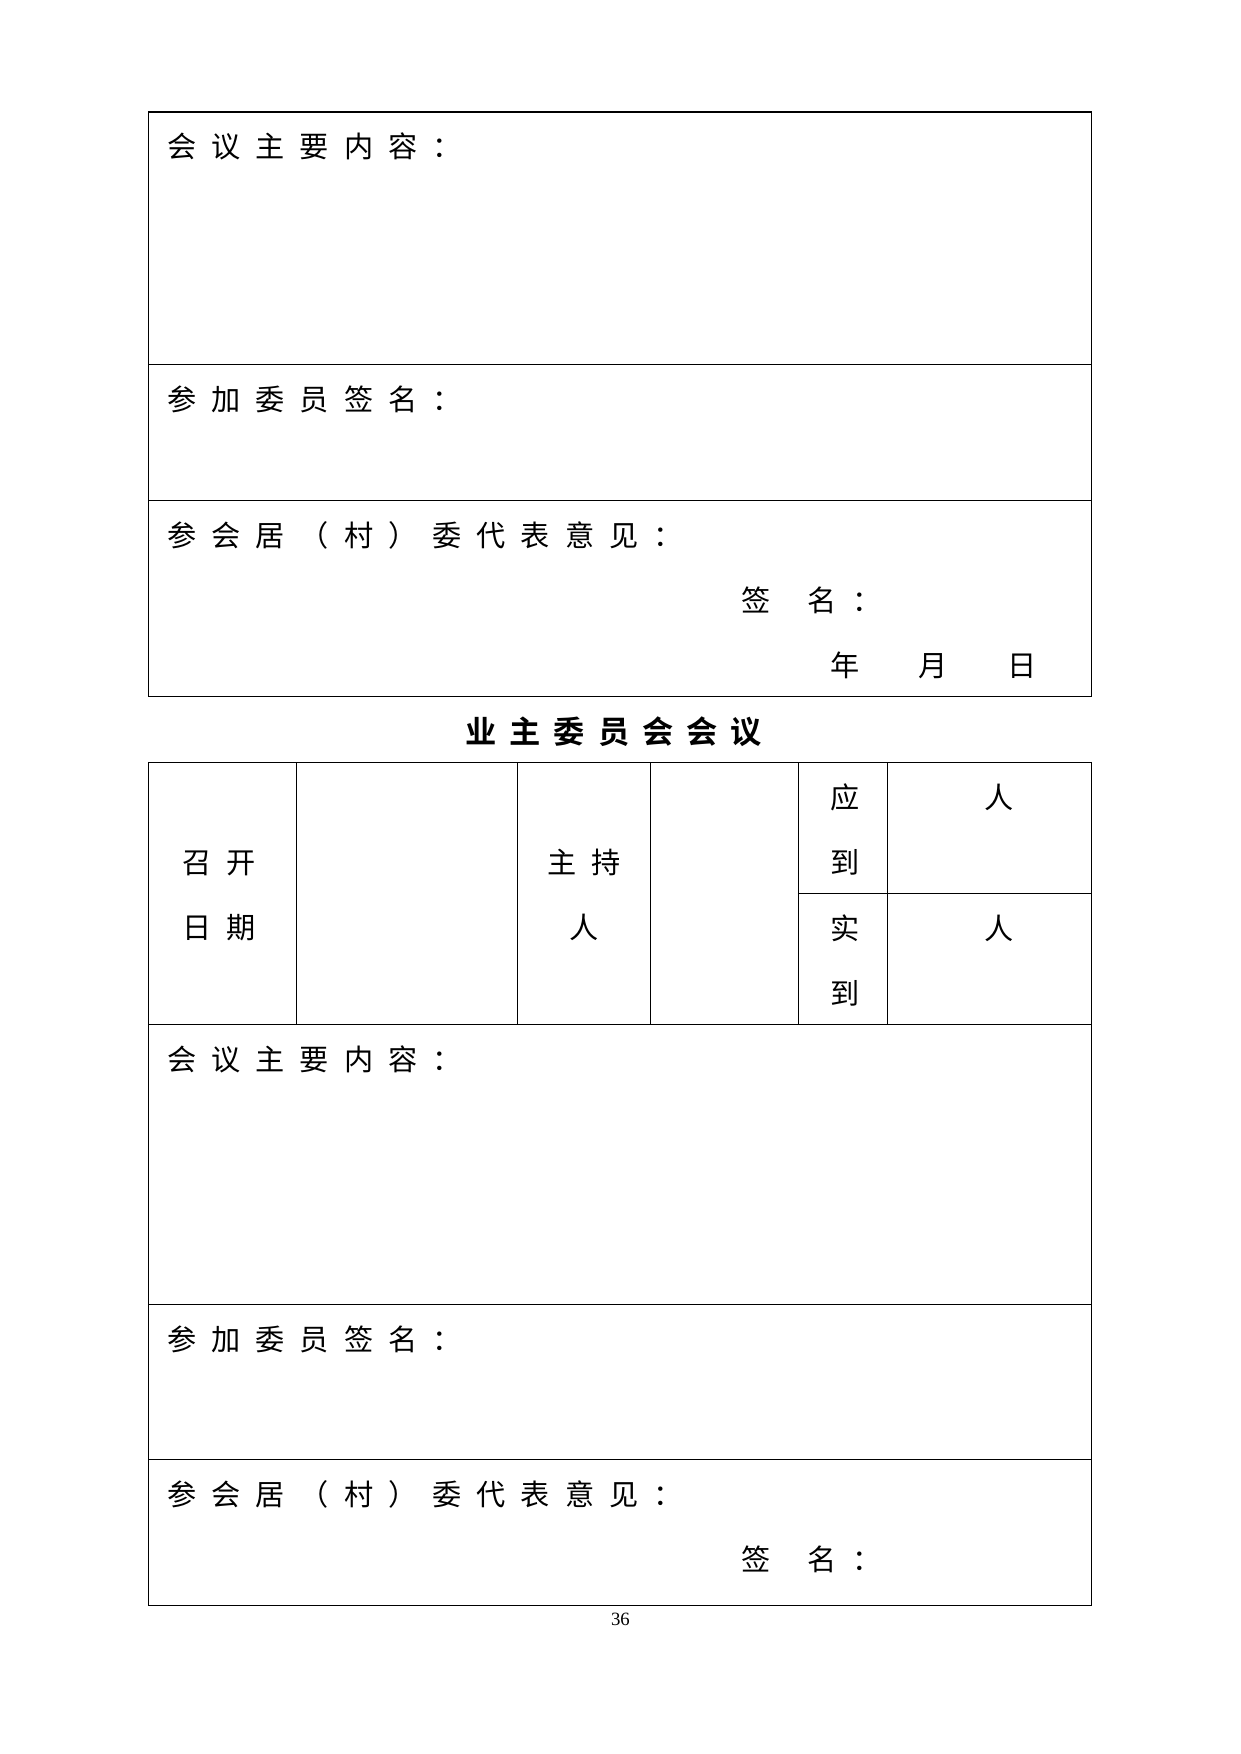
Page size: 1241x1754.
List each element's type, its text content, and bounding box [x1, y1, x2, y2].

text 业主委员会会议 [145, 697, 1095, 762]
table_header 人 [888, 763, 1091, 893]
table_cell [149, 1460, 1091, 1605]
table_cell 人 [888, 894, 1091, 1024]
table_cell 参加委员签名： [149, 1305, 1091, 1459]
table_header [651, 763, 798, 1024]
table_cell 会议主要内容： [149, 1025, 1091, 1304]
table_cell 会议主要内容： [149, 113, 1091, 364]
table_header 应到 [799, 763, 887, 893]
table_cell 参会居（村）委代表意见： 签 名： 年 月 日 [149, 501, 1091, 696]
table_header [297, 763, 517, 1024]
table_cell 参加委员签名： [149, 365, 1091, 500]
table_cell 实到 [799, 894, 887, 1024]
table_header 主持人 [518, 763, 650, 1024]
table_header 召开日期 [149, 763, 296, 1024]
